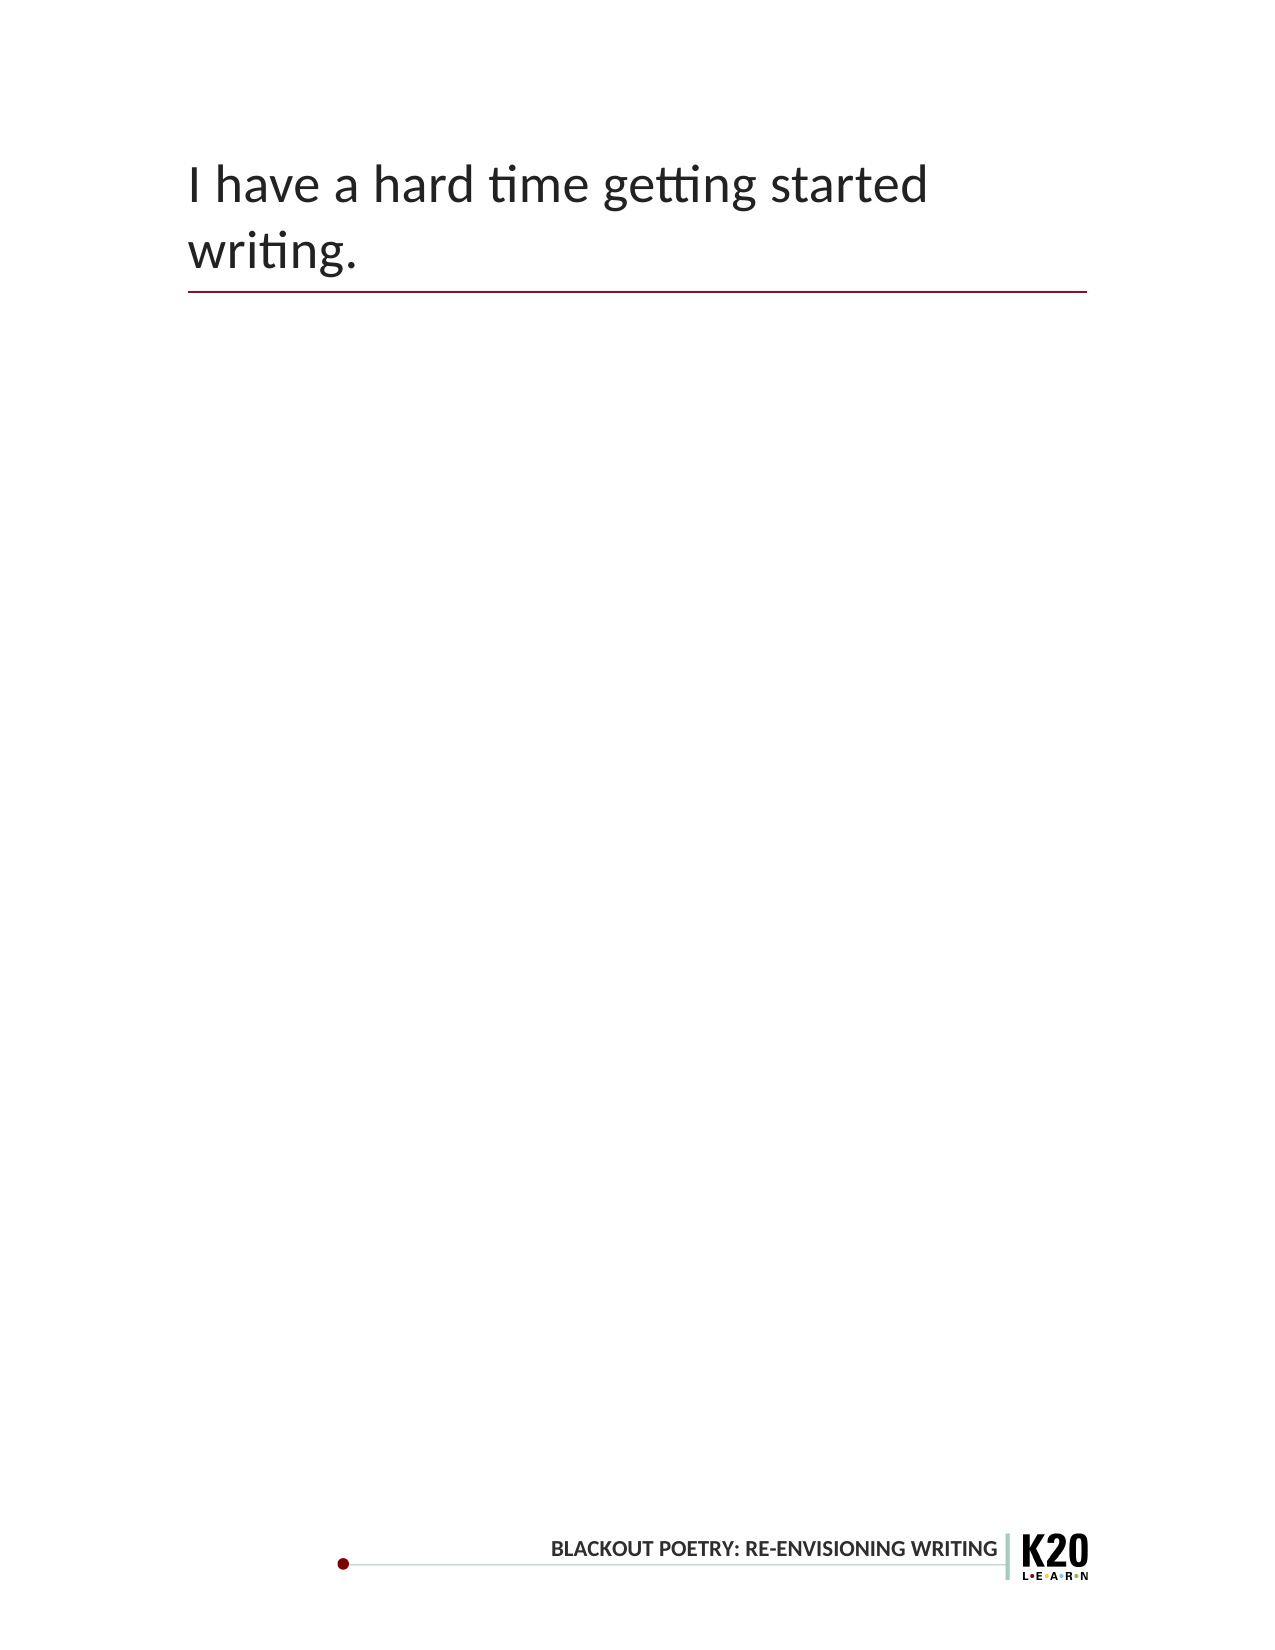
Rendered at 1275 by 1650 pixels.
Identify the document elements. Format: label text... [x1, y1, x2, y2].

title I have a hard time getting started writing. [187, 150, 1087, 293]
picture [337, 1530, 1088, 1583]
